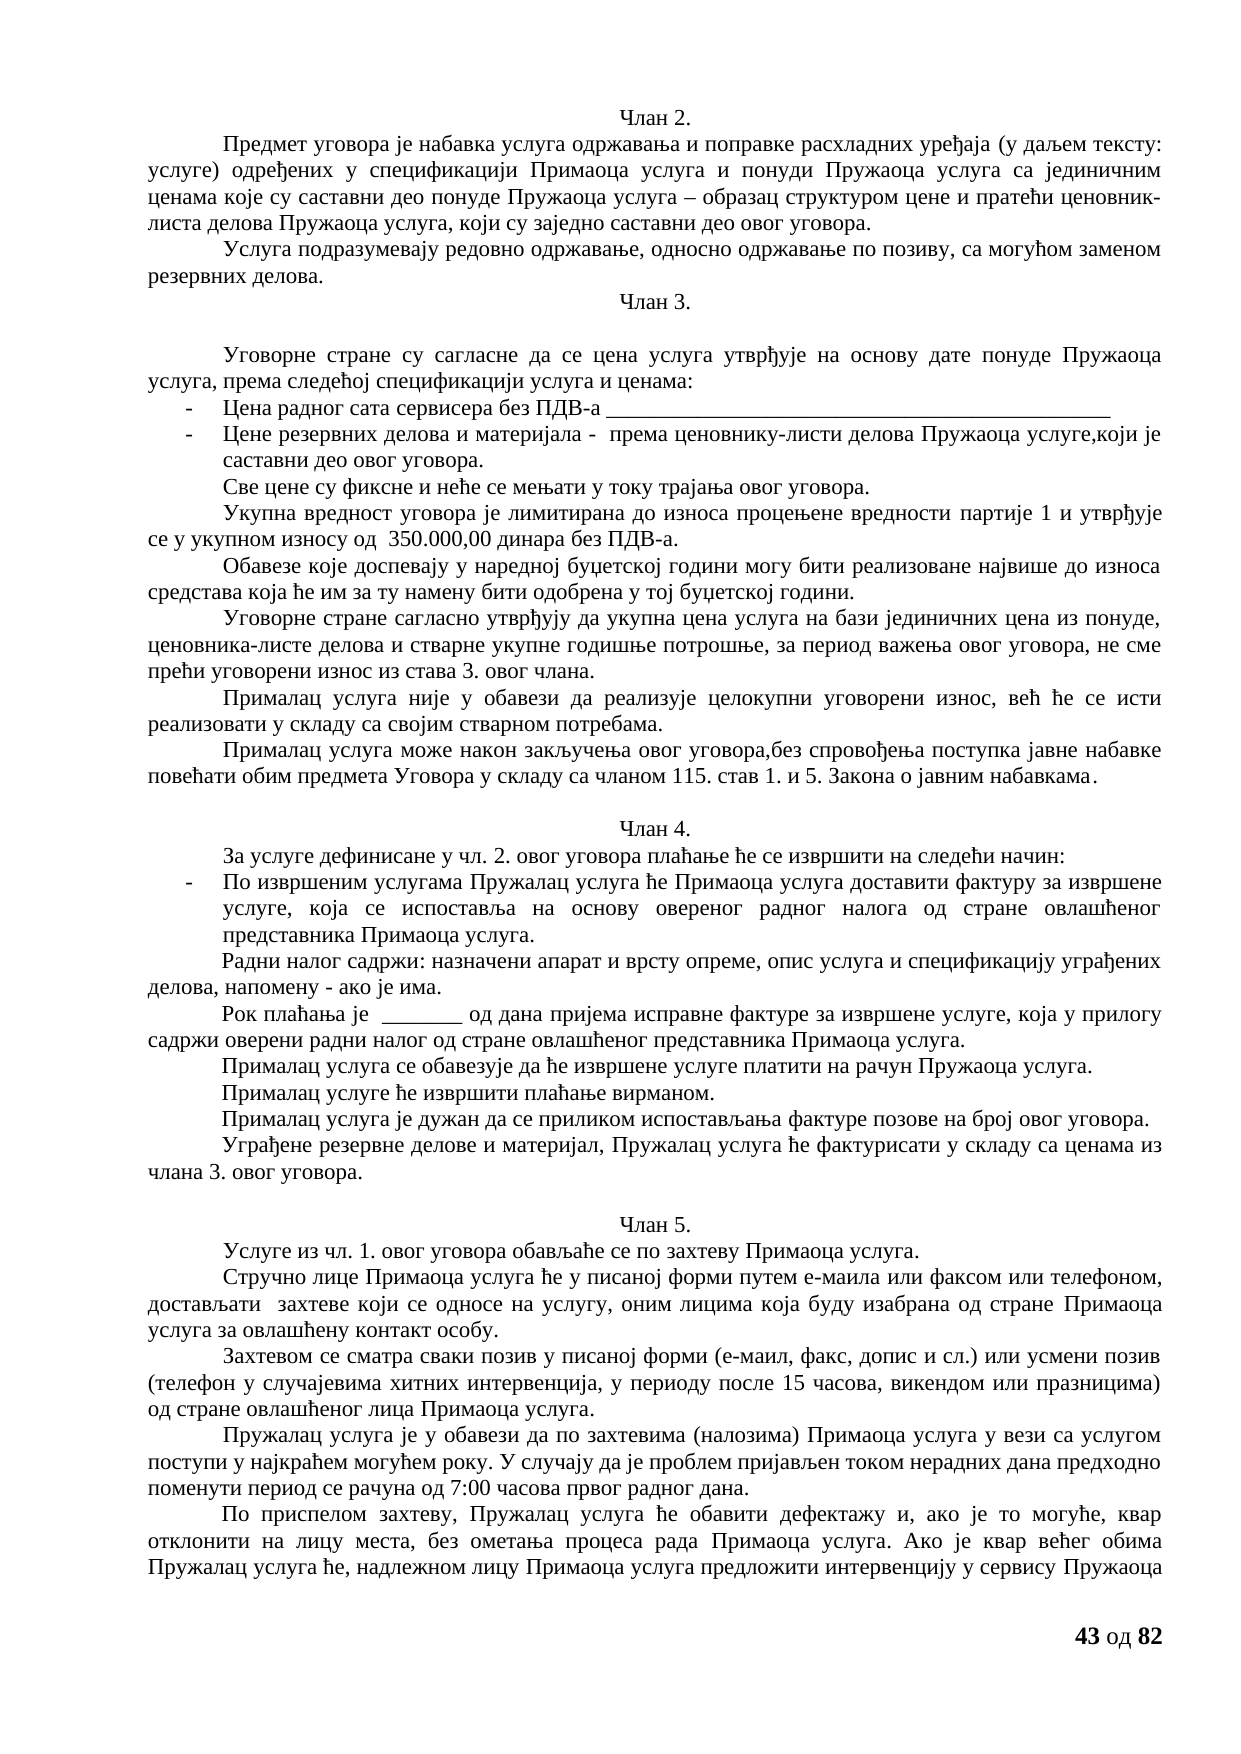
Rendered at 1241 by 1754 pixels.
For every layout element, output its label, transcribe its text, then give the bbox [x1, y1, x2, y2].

list Цена радног сата сервисера без ПДВ-а ____________________________________________ [185, 394, 1163, 420]
text Прималац услуга може након закључења овог уговора,без спровођења поступка јавне набавке повећати обим предмета Уговора у складу са чланом 115. став 1. и 5. Закона о јавним набавкама. [148, 736, 1163, 789]
text Прималац услуга није у обавези да реализује целокупни уговорени износ, већ ће се исти реализовати у складу са својим стварном потребама. [148, 683, 1163, 736]
text Обавезе које доспевају у наредној буџетској години могу бити реализоване највише до износа средстава која ће им за ту намену бити одобрена у тој буџетској години. [148, 552, 1163, 604]
text Уграђене резервне делове и материјал, Пружалац услуга ће фактурисати у складу са ценама из члана 3. овог уговора. [148, 1132, 1163, 1184]
text Пружалац услуга је у обавези да по захтевима (налозима) Примаоца услуга у вези са услугом поступи у најкраћем могућем року. У случају да је проблем пријављен током нерадних дана предходно поменути период се рачуна од 7:00 часова првог радног дана. [148, 1421, 1163, 1501]
text Услуга подразумевају редовно одржавање, односно одржавање по позиву, са могућом заменом резервних делова. [148, 236, 1163, 288]
text За услуге дефинисане у чл. 2. овог уговора плаћање ће се извршити на следећи начин: [148, 842, 1163, 868]
text Прималац услуга је дужан да се приликом испостављања фактуре позове на број овог уговора. [148, 1105, 1163, 1132]
list По извршеним услугама Пружалац услуга ће Примаоца услуга доставити фактуру за извршене услуге, која се испоставља на основу овереног радног налога од стране овлашћеног представника Примаоца услуга. [185, 868, 1163, 947]
text Прималац услуге ће извршити плаћање вирманом. [148, 1079, 1166, 1105]
text Прималац услуга се обавезује да ће извршене услуге платити на рачун Пружаоца услуга. [148, 1052, 1163, 1079]
text Стручно лице Примаоца услуга ће у писаној форми путем е-маила или факсом или телефоном, достављати захтеве који се односе на услугу, оним лицима која буду изабрана од стране Примаоца услуга за овлашћену контакт особу. [148, 1263, 1163, 1342]
text Захтевом се сматра сваки позив у писаној форми (е-маил, факс, допис и сл.) или усмени позив (телефон у случајевима хитних интервенција, у периоду после 15 часова, викендом или празницима) од стране овлашћеног лица Примаоца услуга. [148, 1342, 1163, 1421]
text Члан 2. [148, 104, 1163, 130]
text Предмет уговора је набавка услуга одржавања и поправке расхладних уређаја (у даљем тексту: услуге) одређених у спецификацији Примаоца услуга и понуди Пружаоца услуга са јединичним ценама које су саставни део понуде Пружаоца услуга – образац структуром цене и пратећи ценовник-листа делова Пружаоца услуга, који су заједно саставни део овог уговора. [148, 130, 1163, 236]
text Све цене су фиксне и неће се мењати у току трајања овог уговора. [148, 473, 1163, 499]
text Члан 5. [148, 1211, 1163, 1237]
text Услуге из чл. 1. овог уговора обављаће се по захтеву Примаоца услуга. [148, 1237, 1163, 1263]
text Уговорне стране сагласно утврђују да укупна цена услуга на бази јединичних цена из понуде, ценовника-листе делова и стварне укупне годишње потрошње, за период важења овог уговора, не сме прећи уговорени износ из става 3. овог члана. [148, 604, 1163, 683]
text Члан 4. [148, 815, 1163, 842]
text Рок плаћања је _______ од дана пријема исправне фактуре за извршене услуге, која у прилогу садржи оверени радни налог од стране овлашћеног представника Примаоца услуга. [148, 1000, 1163, 1052]
text Члан 3. [148, 288, 1163, 314]
text Радни налог садржи: назначени апарат и врсту опреме, опис услуга и спецификацију уграђених делова, напомену - ако је има. [148, 947, 1163, 1000]
list Цене резервних делова и материјала - према ценовнику-листи делова Пружаоца услуге,који је саставни део овог уговора. [185, 420, 1163, 473]
text Уговорне стране су сагласне да се цена услуга утврђује на основу дате понуде Пружаоца услуга, према следећој спецификацији услуга и ценама: [148, 341, 1163, 394]
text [148, 1501, 1163, 1579]
text Укупна вредност уговора је лимитирана до износа процењене вредности партије 1 и утврђује се у укупном износу од 350.000,00 динара без ПДВ-а. [148, 499, 1163, 552]
